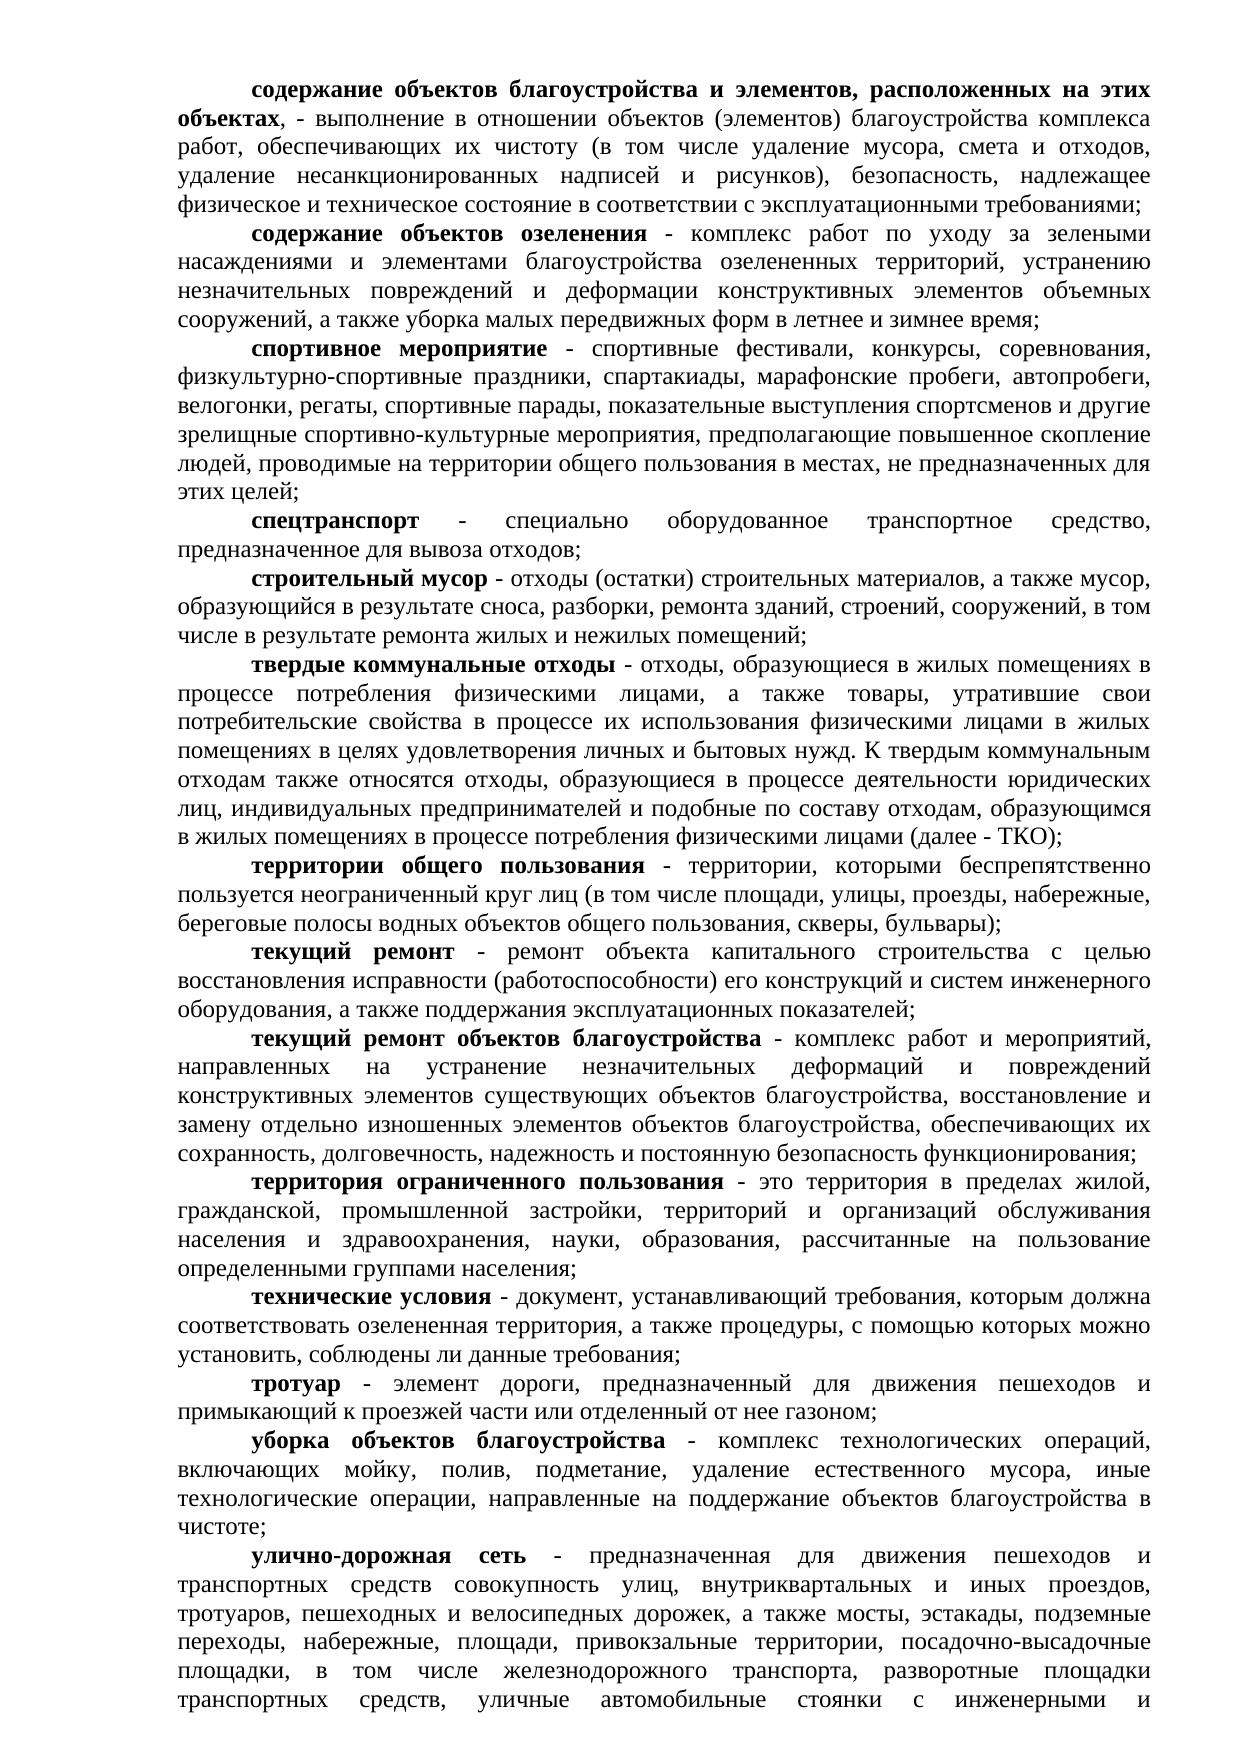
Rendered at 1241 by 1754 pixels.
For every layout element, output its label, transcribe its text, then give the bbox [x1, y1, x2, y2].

text содержание объектов благоустройства и элементов, расположенных на этих объектах, - выполнение в отношении объектов (элементов) благоустройства комплекса работ, обеспечивающих их чистоту (в том числе удаление мусора, смета и отходов, удаление несанкционированных надписей и рисунков), безопасность, надлежащее физическое и техническое состояние в соответствии с эксплуатационными требованиями; [177, 74, 1152, 218]
text территории общего пользования - территории, которыми беспрепятственно пользуется неограниченный круг лиц (в том числе площади, улицы, проезды, набережные, береговые полосы водных объектов общего пользования, скверы, бульвары); [177, 850, 1152, 936]
text текущий ремонт - ремонт объекта капитального строительства с целью восстановления исправности (работоспособности) его конструкций и систем инженерного оборудования, а также поддержания эксплуатационных показателей; [177, 936, 1152, 1023]
text уборка объектов благоустройства - комплекс технологических операций, включающих мойку, полив, подметание, удаление естественного мусора, иные технологические операции, направленные на поддержание объектов благоустройства в чистоте; [177, 1425, 1152, 1540]
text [177, 1540, 1152, 1713]
text тротуар - элемент дороги, предназначенный для движения пешеходов и примыкающий к проезжей части или отделенный от нее газоном; [177, 1368, 1152, 1425]
text твердые коммунальные отходы - отходы, образующиеся в жилых помещениях в процессе потребления физическими лицами, а также товары, утратившие свои потребительские свойства в процессе их использования физическими лицами в жилых помещениях в целях удовлетворения личных и бытовых нужд. К твердым коммунальным отходам также относятся отходы, образующиеся в процессе деятельности юридических лиц, индивидуальных предпринимателей и подобные по составу отходам, образующимся в жилых помещениях в процессе потребления физическими лицами (далее - ТКО); [177, 649, 1152, 850]
text технические условия - документ, устанавливающий требования, которым должна соответствовать озелененная территория, а также процедуры, с помощью которых можно установить, соблюдены ли данные требования; [177, 1281, 1152, 1368]
text спортивное мероприятие - спортивные фестивали, конкурсы, соревнования, физкультурно-спортивные праздники, спартакиады, марафонские пробеги, автопробеги, велогонки, регаты, спортивные парады, показательные выступления спортсменов и другие зрелищные спортивно-культурные мероприятия, предполагающие повышенное скопление людей, проводимые на территории общего пользования в местах, не предназначенных для этих целей; [177, 333, 1152, 505]
text территория ограниченного пользования - это территория в пределах жилой, гражданской, промышленной застройки, территорий и организаций обслуживания населения и здравоохранения, науки, образования, рассчитанные на пользование определенными группами населения; [177, 1166, 1152, 1281]
text текущий ремонт объектов благоустройства - комплекс работ и мероприятий, направленных на устранение незначительных деформаций и повреждений конструктивных элементов существующих объектов благоустройства, восстановление и замену отдельно изношенных элементов объектов благоустройства, обеспечивающих их сохранность, долговечность, надежность и постоянную безопасность функционирования; [177, 1023, 1152, 1166]
text спецтранспорт - специально оборудованное транспортное средство, предназначенное для вывоза отходов; [177, 505, 1152, 563]
text содержание объектов озеленения - комплекс работ по уходу за зелеными насаждениями и элементами благоустройства озелененных территорий, устранению незначительных повреждений и деформации конструктивных элементов объемных сооружений, а также уборка малых передвижных форм в летнее и зимнее время; [177, 218, 1152, 333]
text строительный мусор - отходы (остатки) строительных материалов, а также мусор, образующийся в результате сноса, разборки, ремонта зданий, строений, сооружений, в том числе в результате ремонта жилых и нежилых помещений; [177, 563, 1152, 649]
